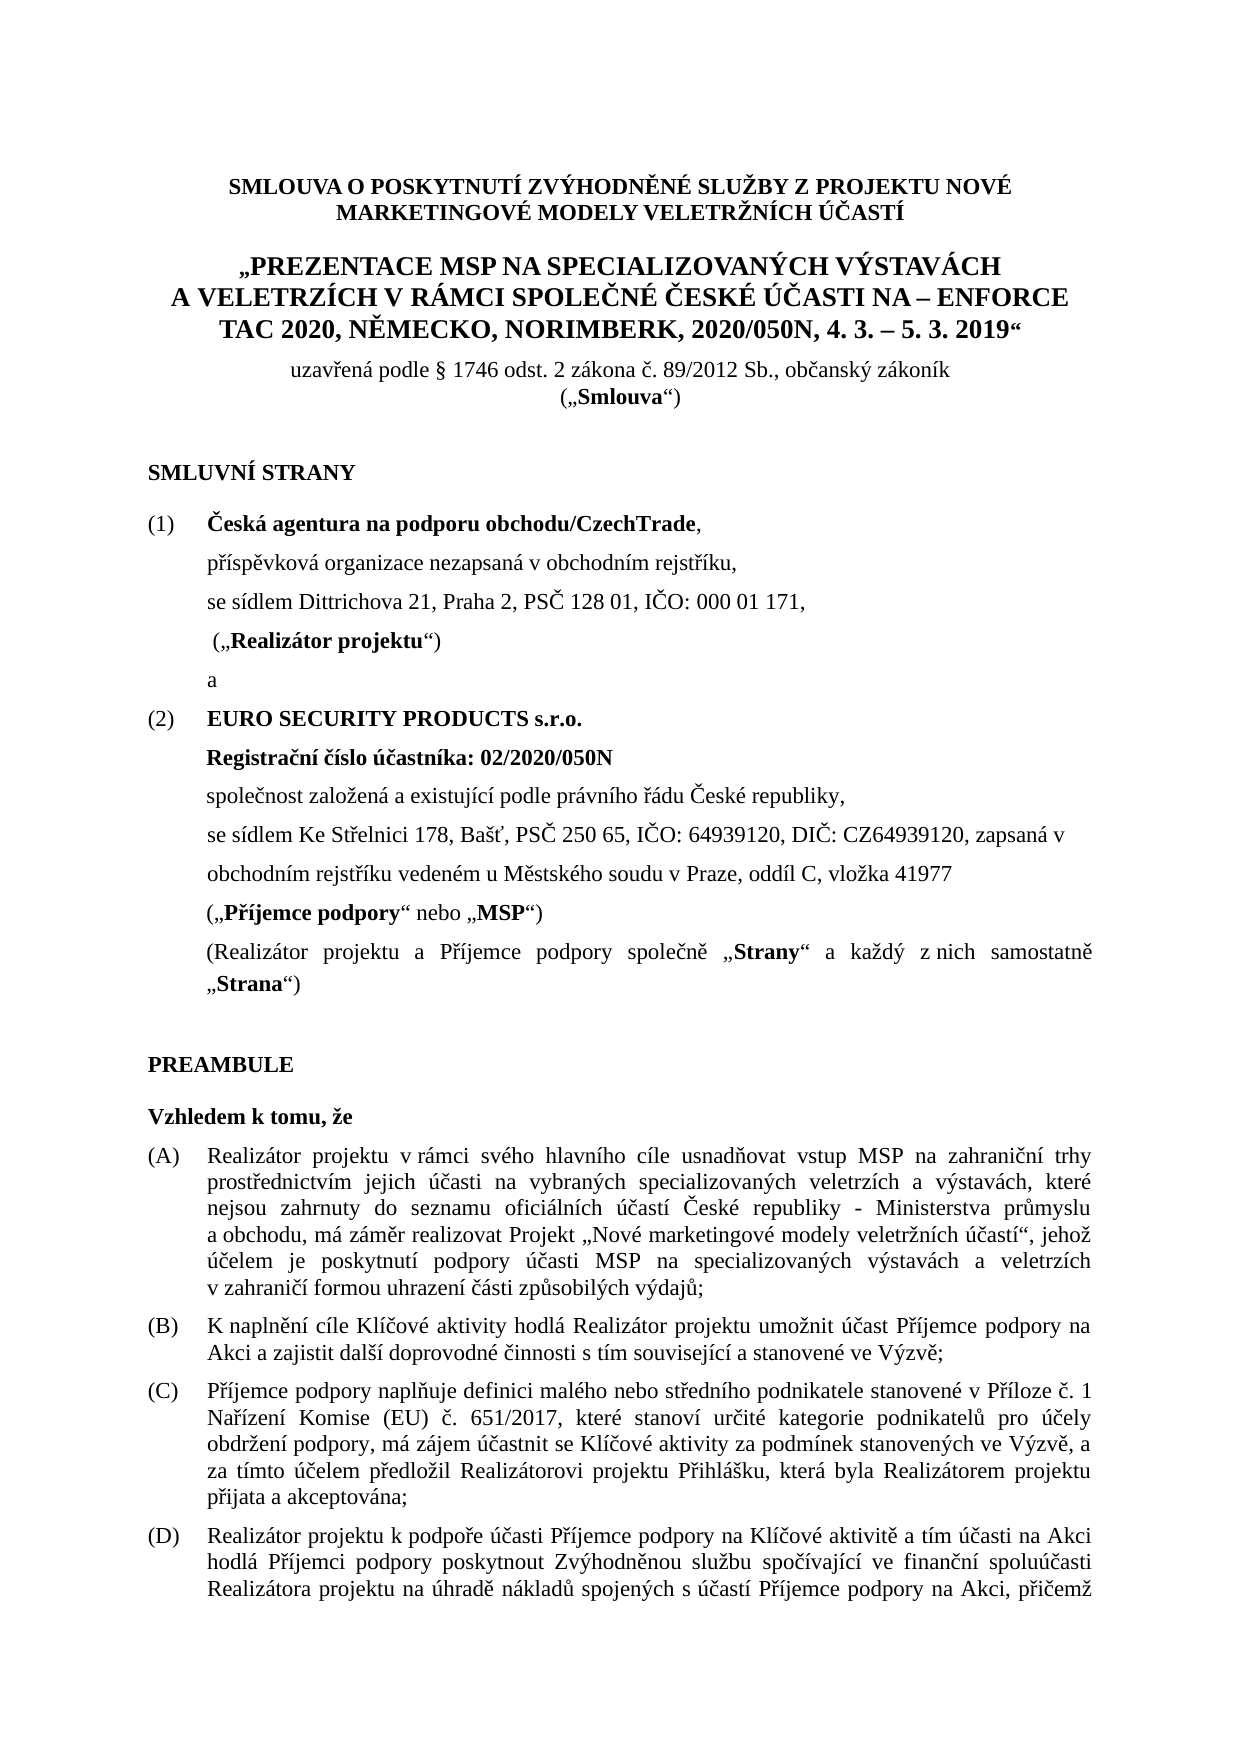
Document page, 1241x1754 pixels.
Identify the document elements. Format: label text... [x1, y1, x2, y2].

text společnost založená a existující podle právního řádu České republiky, [206, 782, 1092, 809]
text (Realizátor projektu a Příjemce podpory společně „Strany“ a každý z nich samostatně „Strana“) [206, 938, 1092, 996]
text Vzhledem k tomu, že [148, 1103, 1092, 1129]
list EURO SECURITY PRODUCTS s.r.o. [148, 705, 1092, 731]
list Česká agentura na podporu obchodu/CzechTrade, [148, 510, 1092, 537]
text Registrační číslo účastníka: 02/2020/050N [148, 743, 1092, 770]
text příspěvková organizace nezapsaná v obchodním rejstříku, [207, 549, 1092, 576]
text Preambule [148, 1052, 1092, 1078]
text Smluvní strany [148, 459, 1092, 485]
title SMLOUVA O poskytnutí zvýhodněné služby z projektu Nové marketingové modely veletržních účastí [148, 173, 1092, 225]
text se sídlem Ke Střelnici 178, Bašť, PSČ 250 65, IČO: 64939120, DIČ: CZ64939120, zapsaná v [207, 821, 1092, 848]
text Realizátor projektu v rámci svého hlavního cíle usnadňovat vstup MSP na zahraniční trhy prostřednictvím jejich účasti na vybraných specializovaných veletrzích a výstavách, které nejsou zahrnuty do seznamu oficiálních účastí České republiky - Ministerstva průmyslu a obchodu, má záměr realizovat Projekt „Nové marketingové modely veletržních účastí“, jehož účelem je poskytnutí podpory účasti MSP na specializovaných výstavách a veletrzích v zahraničí formou uhrazení části způsobilých výdajů; [148, 1142, 1092, 1300]
title „Prezentace MSP na specializovaných výstavách a veletrzích v rámci společné české účasti na – enforce tac 2020, německo, norimberk, 2020/050n, 4. 3. – 5. 3. 2019“ [148, 250, 1092, 344]
text se sídlem Dittrichova 21, Praha 2, PSČ 128 01, IČO: 000 01 171, [207, 588, 1092, 614]
text Příjemce podpory naplňuje definici malého nebo středního podnikatele stanovené v Příloze č. 1 Nařízení Komise (EU) č. 651/2017, které stanoví určité kategorie podnikatelů pro účely obdržení podpory, má zájem účastnit se Klíčové aktivity za podmínek stanovených ve Výzvě, a za tímto účelem předložil Realizátorovi projektu Přihlášku, která byla Realizátorem projektu přijata a akceptována; [148, 1378, 1092, 1509]
text a [207, 666, 1092, 692]
text obchodním rejstříku vedeném u Městského soudu v Praze, oddíl C, vložka 41977 [207, 860, 1092, 886]
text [148, 1522, 1092, 1601]
text uzavřená podle § 1746 odst. 2 zákona č. 89/2012 Sb., občanský zákoník („Smlouva“) [148, 356, 1092, 409]
text („Realizátor projektu“) [207, 627, 1092, 653]
text K naplnění cíle Klíčové aktivity hodlá Realizátor projektu umožnit účast Příjemce podpory na Akci a zajistit další doprovodné činnosti s tím související a stanovené ve Výzvě; [148, 1312, 1092, 1365]
text („Příjemce podpory“ nebo „MSP“) [206, 899, 1092, 925]
